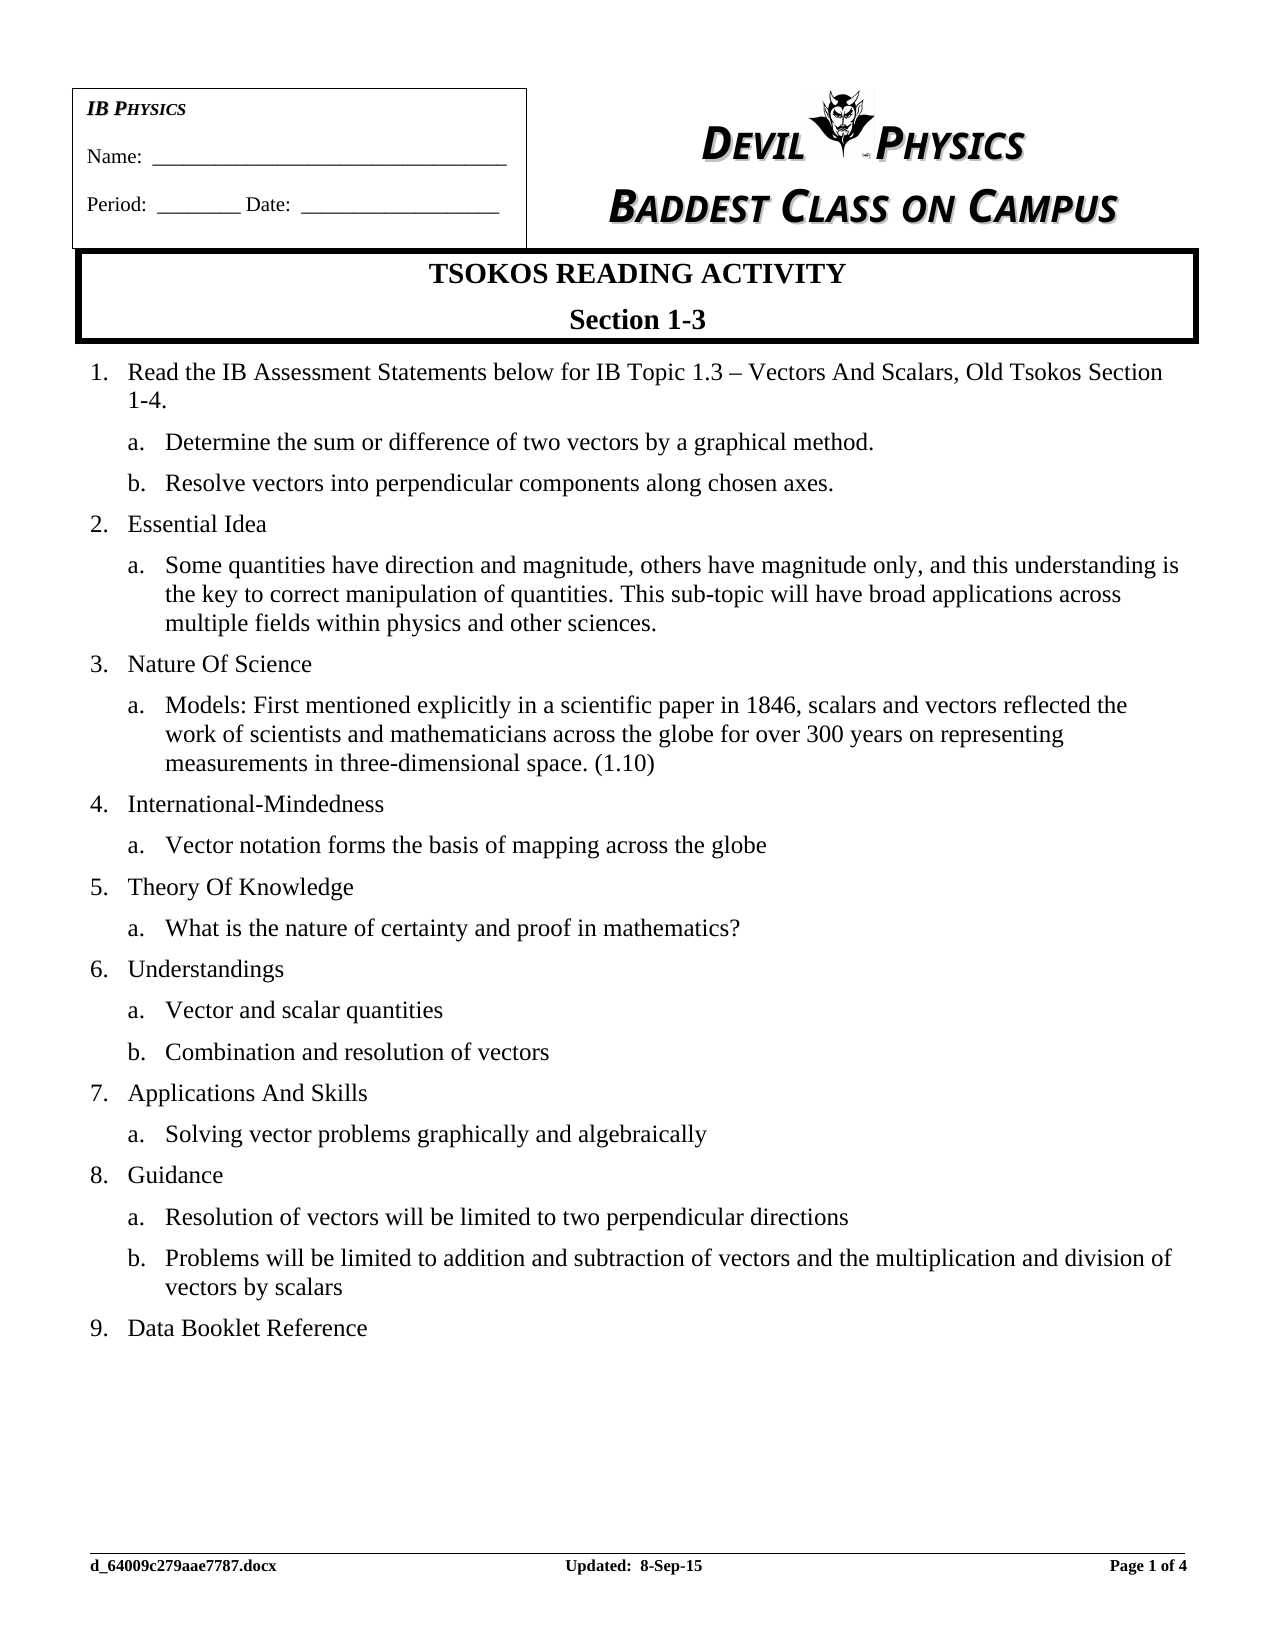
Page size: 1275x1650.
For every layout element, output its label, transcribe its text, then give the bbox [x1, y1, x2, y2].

list Problems will be limited to addition and subtraction of vectors and the multiplication and division of vectors by scalars [127, 1243, 1185, 1300]
list Essential Idea [90, 509, 1185, 538]
list Resolution of vectors will be limited to two perpendicular directions [127, 1202, 1185, 1230]
list International-Mindedness [90, 789, 1185, 818]
text DevilPhysics [540, 90, 1185, 173]
list Theory Of Knowledge [90, 872, 1185, 900]
list Some quantities have direction and magnitude, others have magnitude only, and this understanding is the key to correct manipulation of quantities. This sub-topic will have broad applications across multiple fields within physics and other sciences. [127, 550, 1185, 637]
list Vector notation forms the basis of mapping across the globe [127, 830, 1185, 859]
text Section 1-3 [82, 294, 1193, 338]
list Solving vector problems graphically and algebraically [127, 1119, 1185, 1148]
list Vector and scalar quantities [127, 995, 1185, 1024]
list What is the nature of certainty and proof in mathematics? [127, 913, 1185, 942]
list Nature Of Science [90, 649, 1185, 678]
list Read the IB Assessment Statements below for IB Topic 1.3 – Vectors And Scalars, Old Tsokos Section 1-4. [90, 357, 1185, 414]
list Understandings [90, 954, 1185, 983]
list Models: First mentioned explicitly in a scientific paper in 1846, scalars and vectors reflected the work of scientists and mathematicians across the globe for over 300 years on representing measurements in three-dimensional space. (1.10) [127, 690, 1185, 777]
list Data Booklet Reference [90, 1313, 1185, 1342]
text TSOKOS READING ACTIVITY [82, 254, 1193, 290]
list Guidance [90, 1160, 1185, 1189]
list Applications And Skills [90, 1078, 1185, 1107]
list Determine the sum or difference of two vectors by a graphical method. [127, 427, 1185, 455]
text Baddest Class on Campus [540, 173, 1185, 235]
list Combination and resolution of vectors [127, 1037, 1185, 1065]
list Resolve vectors into perpendicular components along chosen axes. [127, 468, 1185, 497]
